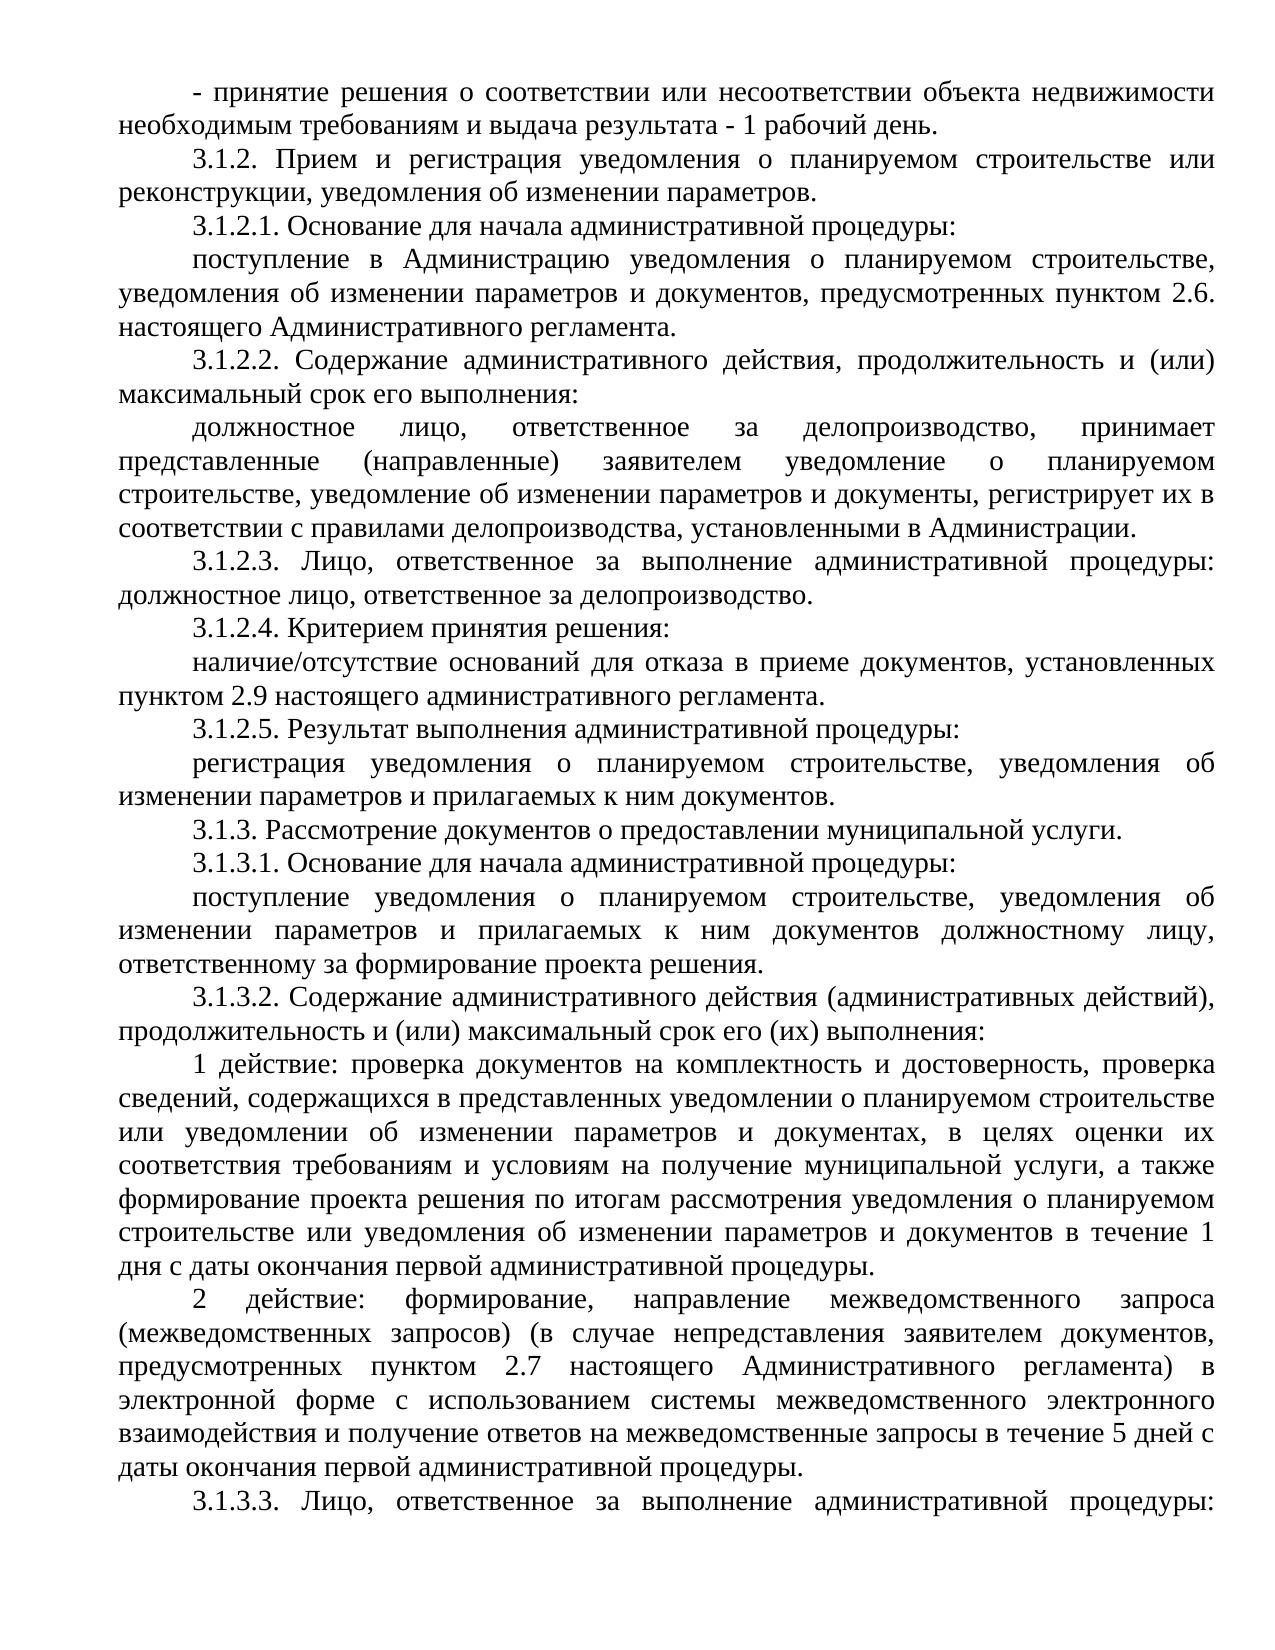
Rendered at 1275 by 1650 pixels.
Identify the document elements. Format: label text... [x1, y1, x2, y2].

title наличие/отсутствие оснований для отказа в приеме документов, установленных пунктом 2.9 настоящего административного регламента. [118, 644, 1216, 711]
text 3.1.2.2. Содержание административного действия, продолжительность и (или) максимальный срок его выполнения: [118, 342, 1216, 409]
text - принятие решения о соответствии или несоответствии объекта недвижимости необходимым требованиям и выдача результата - 1 рабочий день. [118, 74, 1216, 141]
text поступление уведомления о планируемом строительстве, уведомления об изменении параметров и прилагаемых к ним документов должностному лицу, ответственному за формирование проекта решения. [118, 879, 1216, 979]
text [118, 1483, 1216, 1516]
text 3.1.3.2. Содержание административного действия (административных действий), продолжительность и (или) максимальный срок его (их) выполнения: [118, 979, 1216, 1047]
text 3.1.2.1. Основание для начала административной процедуры: [118, 208, 1216, 242]
text регистрация уведомления о планируемом строительстве, уведомления об изменении параметров и прилагаемых к ним документов. [118, 745, 1216, 812]
text 3.1.3.1. Основание для начала административной процедуры: [118, 845, 1216, 879]
text 3.1.2.3. Лицо, ответственное за выполнение административной процедуры: должностное лицо, ответственное за делопроизводство. [118, 543, 1216, 611]
title 3.1.2.4. Критерием принятия решения: [118, 611, 1216, 644]
text 3.1.2. Прием и регистрация уведомления о планируемом строительстве или реконструкции, уведомления об изменении параметров. [118, 141, 1216, 208]
text поступление в Администрацию уведомления о планируемом строительстве, уведомления об изменении параметров и документов, предусмотренных пунктом 2.6. настоящего Административного регламента. [118, 242, 1216, 342]
text 3.1.3. Рассмотрение документов о предоставлении муниципальной услуги. [118, 812, 1216, 845]
text 3.1.2.5. Результат выполнения административной процедуры: [118, 711, 1216, 745]
text 1 действие: проверка документов на комплектность и достоверность, проверка сведений, содержащихся в представленных уведомлении о планируемом строительстве или уведомлении об изменении параметров и документах, в целях оценки их соответствия требованиям и условиям на получение муниципальной услуги, а также формирование проекта решения по итогам рассмотрения уведомления о планируемом строительстве или уведомления об изменении параметров и документов в течение 1 дня с даты окончания первой административной процедуры. [118, 1047, 1216, 1281]
text должностное лицо, ответственное за делопроизводство, принимает представленные (направленные) заявителем уведомление о планируемом строительстве, уведомление об изменении параметров и документы, регистрирует их в соответствии с правилами делопроизводства, установленными в Администрации. [118, 409, 1216, 543]
text 2 действие: формирование, направление межведомственного запроса (межведомственных запросов) (в случае непредставления заявителем документов, предусмотренных пунктом 2.7 настоящего Административного регламента) в электронной форме с использованием системы межведомственного электронного взаимодействия и получение ответов на межведомственные запросы в течение 5 дней с даты окончания первой административной процедуры. [118, 1281, 1216, 1483]
